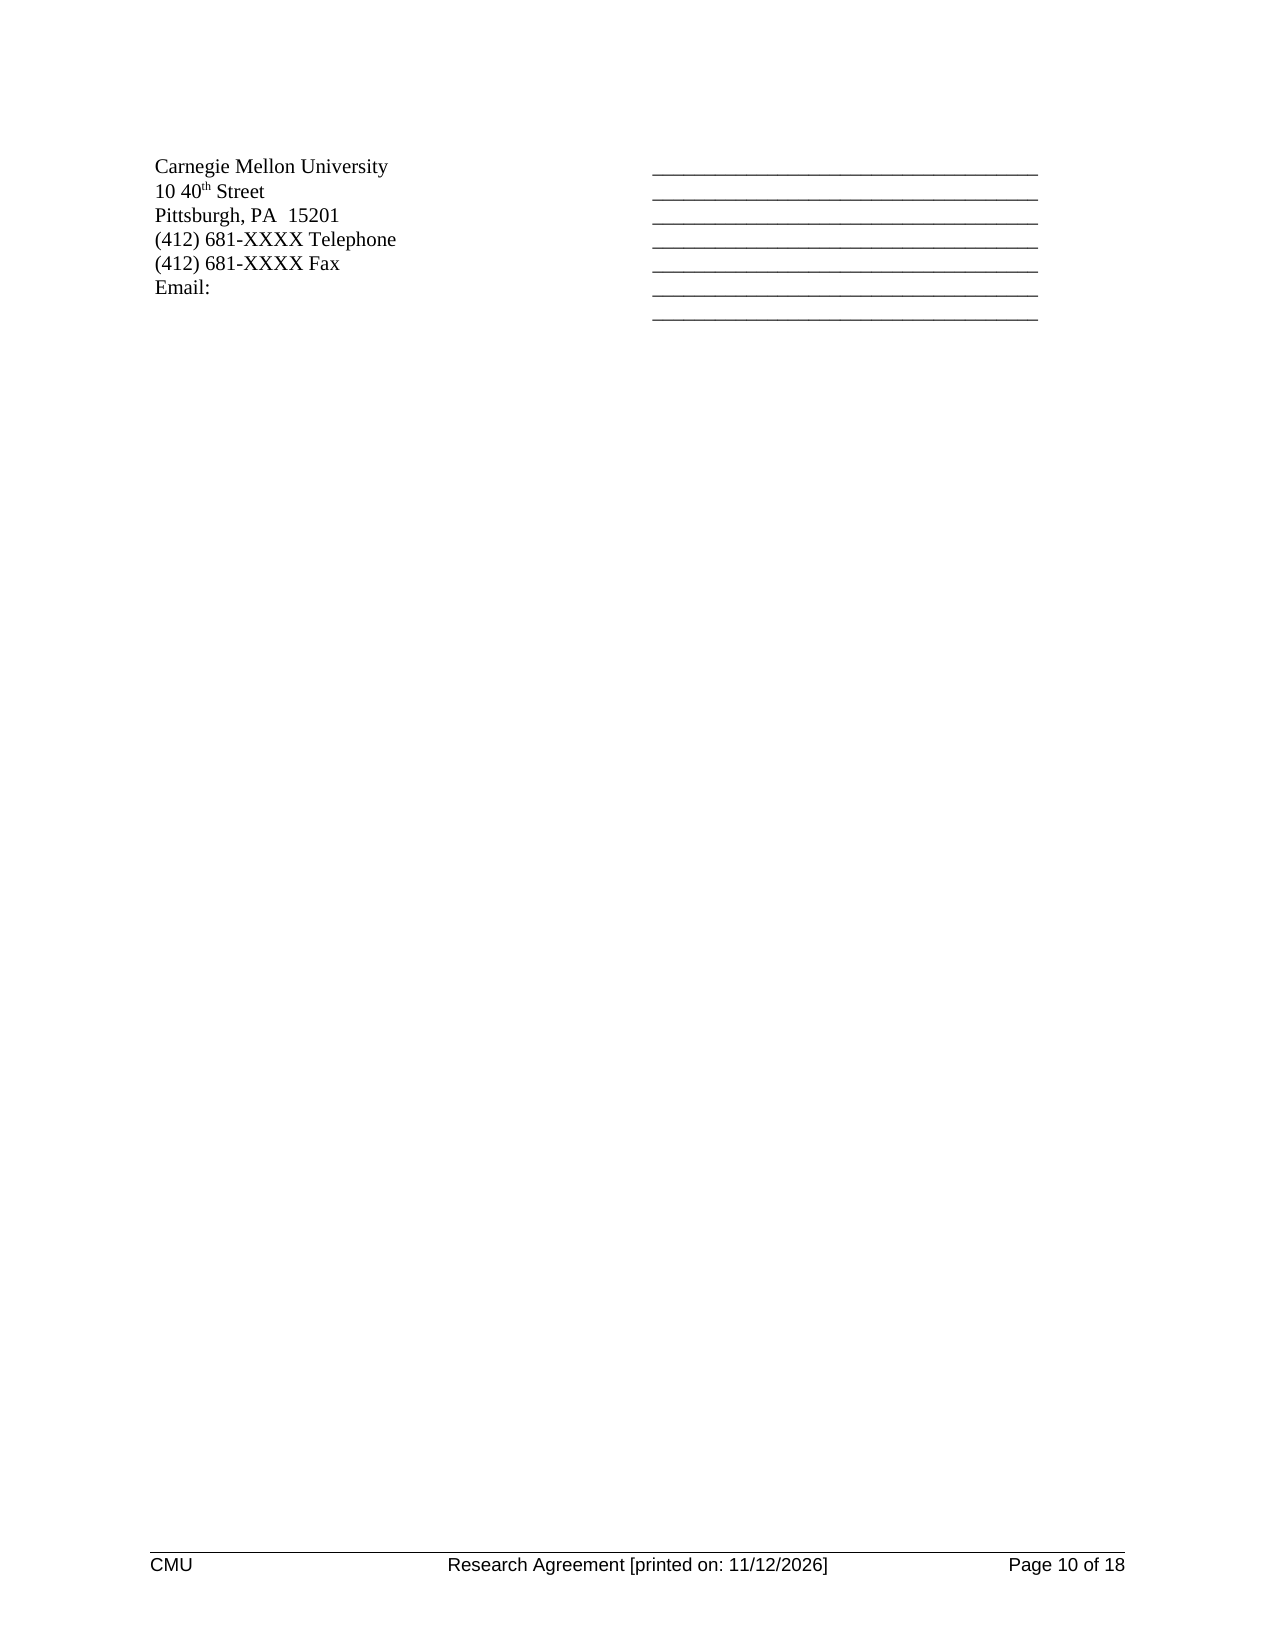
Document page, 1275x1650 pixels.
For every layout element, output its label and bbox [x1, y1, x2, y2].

table_cell [150, 150, 648, 327]
table_cell [648, 150, 1146, 327]
